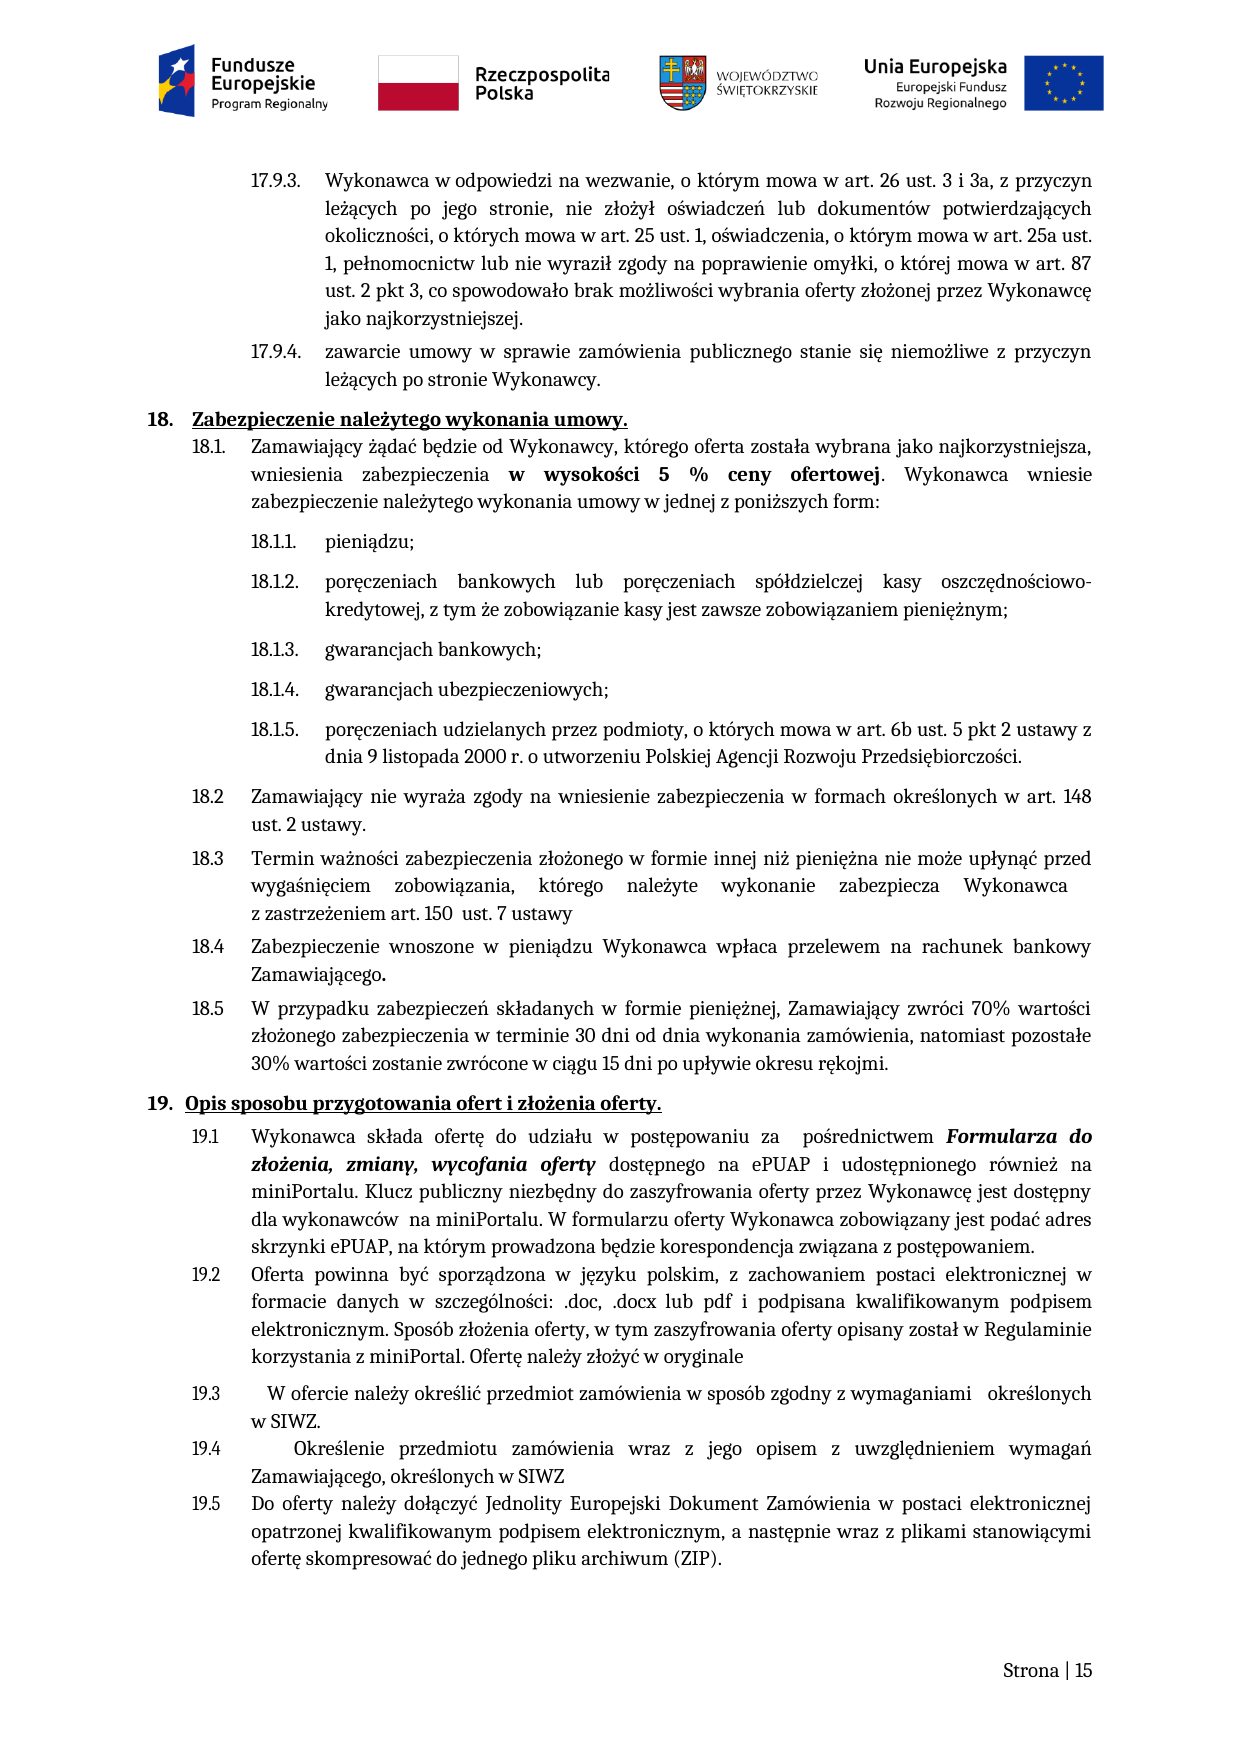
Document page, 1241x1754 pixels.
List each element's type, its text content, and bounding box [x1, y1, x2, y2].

picture [865, 44, 1104, 117]
list Zabezpieczenie należytego wykonania umowy. [148, 408, 1092, 432]
list Zamawiający żądać będzie od Wykonawcy, którego oferta została wybrana jako najkorzystniejsza, wniesienia zabezpieczenia w wysokości 5 % ceny ofertowej. Wykonawca wniesie zabezpieczenie należytego wykonania umowy w jednej z poniższych form: [192, 435, 1092, 514]
text 19. Opis sposobu przygotowania ofert i złożenia oferty. [148, 1091, 1092, 1115]
list Wykonawca w odpowiedzi na wezwanie, o którym mowa w art. 26 ust. 3 i 3a, z przyczyn leżących po jego stronie, nie złożył oświadczeń lub dokumentów potwierdzających okoliczności, o których mowa w art. 25 ust. 1, oświadczenia, o którym mowa w art. 25a ust. 1, pełnomocnictw lub nie wyraził zgody na poprawienie omyłki, o której mowa w art. 87 ust. 2 pkt 3, co spowodowało brak możliwości wybrania oferty złożonej przez Wykonawcę jako najkorzystniejszej. [251, 169, 1092, 330]
list Zamawiający nie wyraża zgody na wniesienie zabezpieczenia w formach określonych w art. 148 ust. 2 ustawy. [192, 785, 1092, 837]
list zawarcie umowy w sprawie zamówienia publicznego stanie się niemożliwe z przyczyn leżących po stronie Wykonawcy. [251, 340, 1092, 392]
list W ofercie należy określić przedmiot zamówienia w sposób zgodny z wymaganiami określonych w SIWZ. [192, 1382, 1092, 1433]
list Oferta powinna być sporządzona w języku polskim, z zachowaniem postaci elektronicznej w formacie danych w szczególności: .doc, .docx lub pdf i podpisana kwalifikowanym podpisem elektronicznym. Sposób złożenia oferty, w tym zaszyfrowania oferty opisany został w Regulaminie korzystania z miniPortal. Ofertę należy złożyć w oryginale [192, 1263, 1092, 1369]
list pieniądzu; [251, 530, 1092, 554]
list Określenie przedmiotu zamówienia wraz z jego opisem z uwzględnieniem wymagań Zamawiającego, określonych w SIWZ [192, 1437, 1092, 1488]
list Zabezpieczenie wnoszone w pieniądzu Wykonawca wpłaca przelewem na rachunek bankowy Zamawiającego. [192, 935, 1092, 987]
picture [659, 44, 818, 117]
list poręczeniach udzielanych przez podmioty, o których mowa w art. 6b ust. 5 pkt 2 ustawy z dnia 9 listopada 2000 r. o utworzeniu Polskiej Agencji Rozwoju Przedsiębiorczości. [251, 718, 1092, 769]
picture [378, 44, 610, 117]
list W przypadku zabezpieczeń składanych w formie pieniężnej, Zamawiający zwróci 70% wartości złożonego zabezpieczenia w terminie 30 dni od dnia wykonania zamówienia, natomiast pozostałe 30% wartości zostanie zwrócone w ciągu 15 dni po upływie okresu rękojmi. [192, 996, 1092, 1075]
list gwarancjach ubezpieczeniowych; [251, 678, 1092, 702]
list Do oferty należy dołączyć Jednolity Europejski Dokument Zamówienia w postaci elektronicznej opatrzonej kwalifikowanym podpisem elektronicznym, a następnie wraz z plikami stanowiącymi ofertę skompresować do jednego pliku archiwum (ZIP). [192, 1492, 1092, 1571]
list Termin ważności zabezpieczenia złożonego w formie innej niż pieniężna nie może upłynąć przed wygaśnięciem zobowiązania, którego należyte wykonanie zabezpiecza Wykonawca z zastrzeżeniem art. 150 ust. 7 ustawy [192, 846, 1092, 925]
list poręczeniach bankowych lub poręczeniach spółdzielczej kasy oszczędnościowo-kredytowej, z tym że zobowiązanie kasy jest zawsze zobowiązaniem pieniężnym; [251, 570, 1092, 622]
list Wykonawca składa ofertę do udziału w postępowaniu za pośrednictwem Formularza do złożenia, zmiany, wycofania oferty dostępnego na ePUAP i udostępnionego również na miniPortalu. Klucz publiczny niezbędny do zaszyfrowania oferty przez Wykonawcę jest dostępny dla wykonawców na miniPortalu. W formularzu oferty Wykonawca zobowiązany jest podać adres skrzynki ePUAP, na którym prowadzona będzie korespondencja związana z postępowaniem. [192, 1125, 1092, 1259]
list gwarancjach bankowych; [251, 638, 1092, 662]
picture [158, 44, 328, 117]
